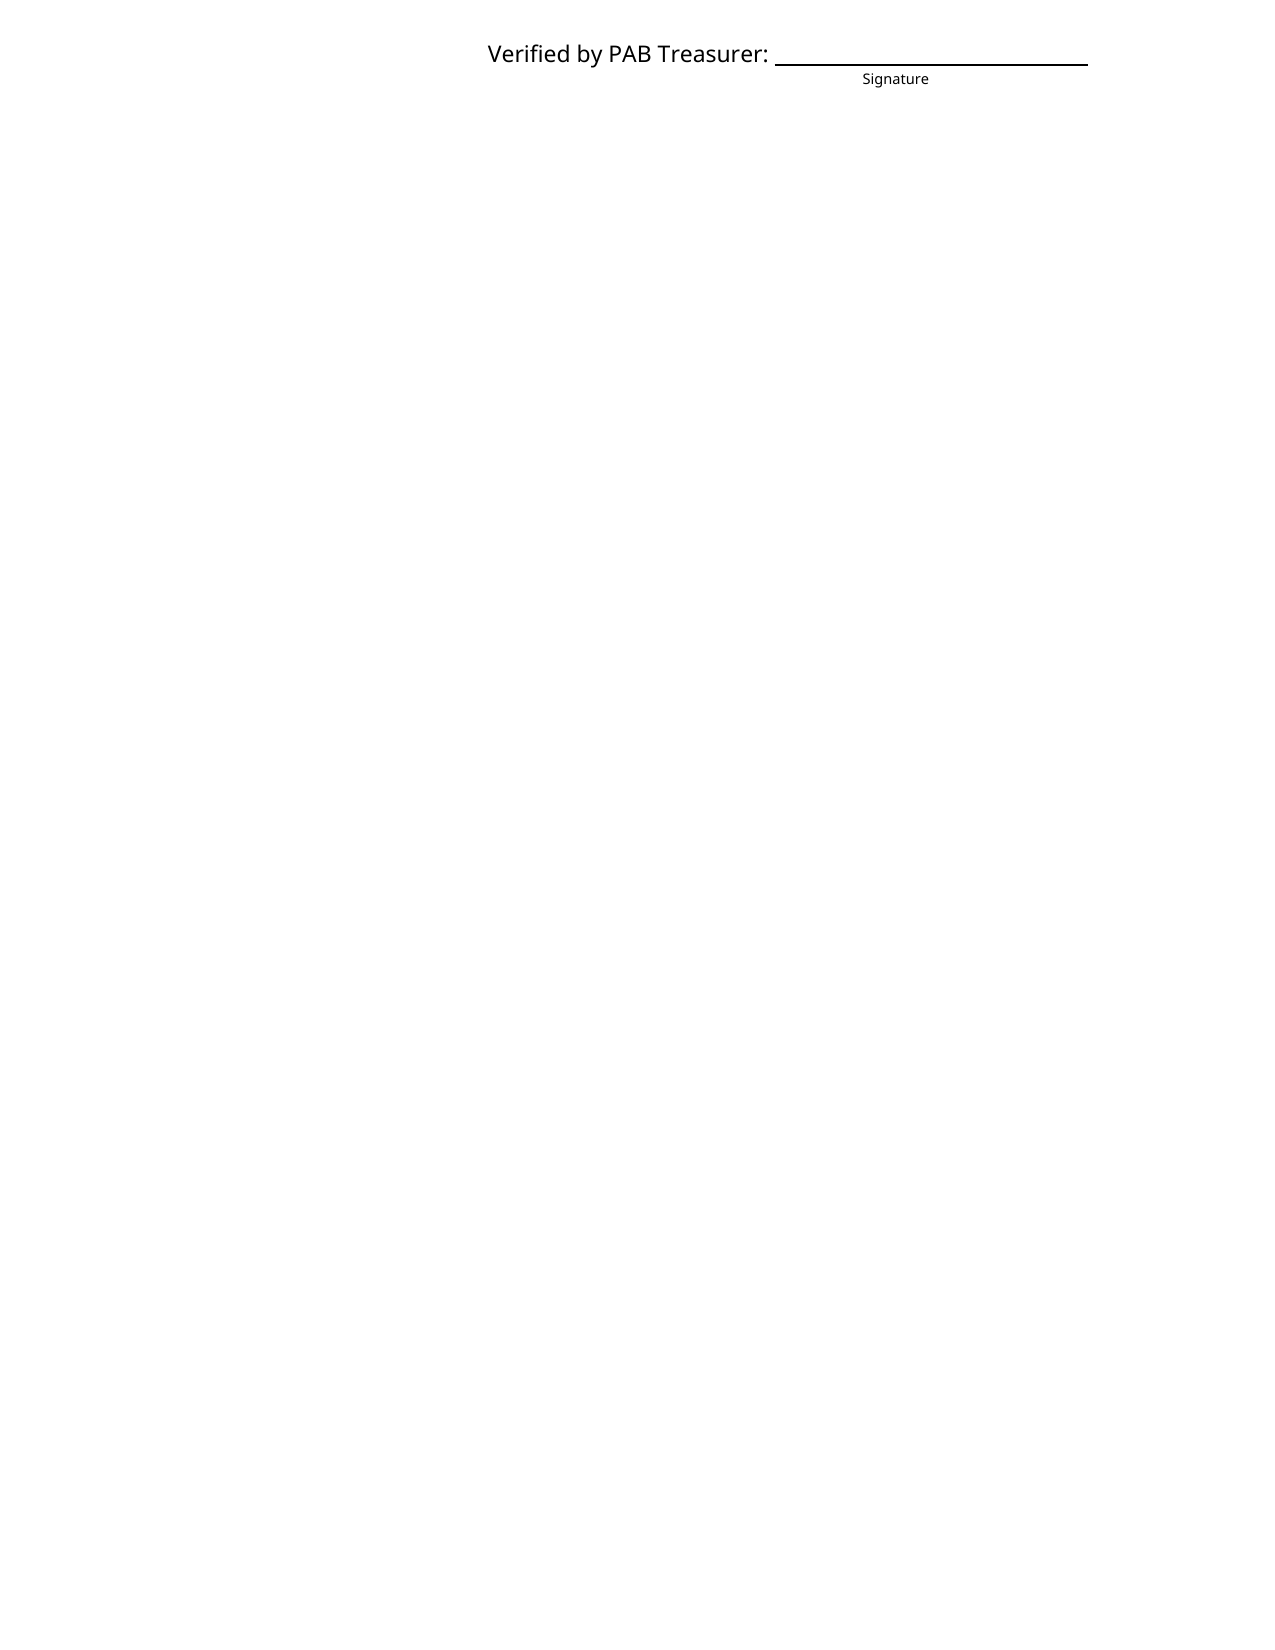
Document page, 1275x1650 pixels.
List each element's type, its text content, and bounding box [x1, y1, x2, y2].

text Verified by PAB Treasurer: [187, 37, 1087, 69]
text Signature [187, 69, 1087, 89]
